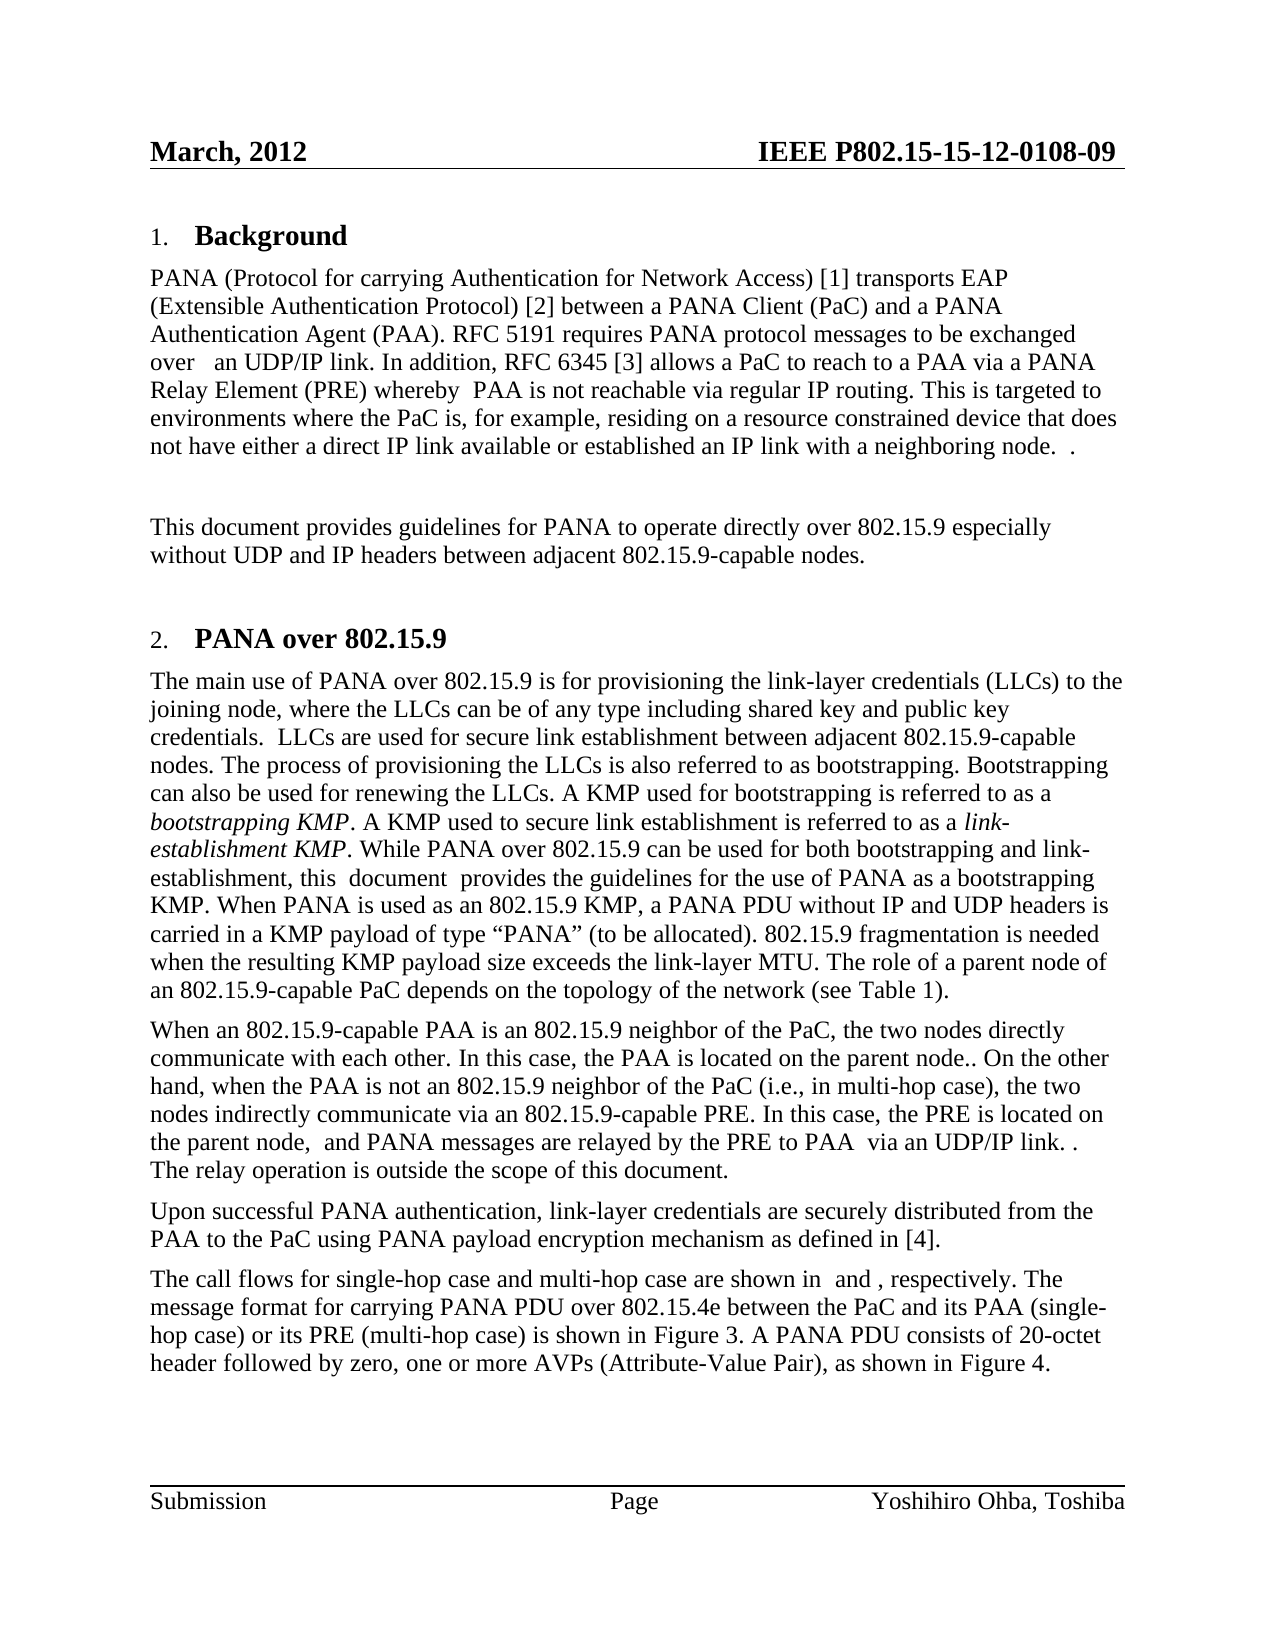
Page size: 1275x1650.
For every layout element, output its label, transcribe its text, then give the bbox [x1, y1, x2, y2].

list Background [150, 219, 1125, 252]
text When an 802.15.9-capable PAA is an 802.15.9 neighbor of the PaC, the two nodes directly communicate with each other. In this case, the PAA is located on the parent node.. On the other hand, when the PAA is not an 802.15.9 neighbor of the PaC (i.e., in multi-hop case), the two nodes indirectly communicate via an 802.15.9-capable PRE. In this case, the PRE is located on the parent node, and PANA messages are relayed by the PRE to PAA via an UDP/IP link. . The relay operation is outside the scope of this document. [150, 1016, 1125, 1184]
text The call flows for single-hop case and multi-hop case are shown in Figure 1 and Figure 2, respectively. The message format for carrying PANA PDU over 802.15.4e between the PaC and its PAA (single-hop case) or its PRE (multi-hop case) is shown in Figure 3. A PANA PDU consists of 20-octet header followed by zero, one or more AVPs (Attribute-Value Pair), as shown in Figure 4. [150, 1265, 1125, 1377]
text This document provides guidelines for PANA to operate directly over 802.15.9 especially without UDP and IP headers between adjacent 802.15.9-capable nodes. [150, 513, 1125, 569]
text PANA (Protocol for carrying Authentication for Network Access) [1] transports EAP (Extensible Authentication Protocol) [2] between a PANA Client (PaC) and a PANA Authentication Agent (PAA). RFC 5191 requires PANA protocol messages to be exchanged over an UDP/IP link. In addition, RFC 6345 [3] allows a PaC to reach to a PAA via a PANA Relay Element (PRE) whereby PAA is not reachable via regular IP routing. This is targeted to environments where the PaC is, for example, residing on a resource constrained device that does not have either a direct IP link available or established an IP link with a neighboring node. . [150, 264, 1125, 460]
text The main use of PANA over 802.15.9 is for provisioning the link-layer credentials (LLCs) to the joining node, where the LLCs can be of any type including shared key and public key credentials. LLCs are used for secure link establishment between adjacent 802.15.9-capable nodes. The process of provisioning the LLCs is also referred to as bootstrapping. Bootstrapping can also be used for renewing the LLCs. A KMP used for bootstrapping is referred to as a bootstrapping KMP. A KMP used to secure link establishment is referred to as a link-establishment KMP. While PANA over 802.15.9 can be used for both bootstrapping and link-establishment, this document provides the guidelines for the use of PANA as a bootstrapping KMP. When PANA is used as an 802.15.9 KMP, a PANA PDU without IP and UDP headers is carried in a KMP payload of type “PANA” (to be allocated). 802.15.9 fragmentation is needed when the resulting KMP payload size exceeds the link-layer MTU. The role of a parent node of an 802.15.9-capable PaC depends on the topology of the network (see Table 1). [150, 667, 1125, 1003]
list PANA over 802.15.9 [150, 622, 1125, 655]
text Upon successful PANA authentication, link-layer credentials are securely distributed from the PAA to the PaC using PANA payload encryption mechanism as defined in [4]. [150, 1197, 1125, 1253]
